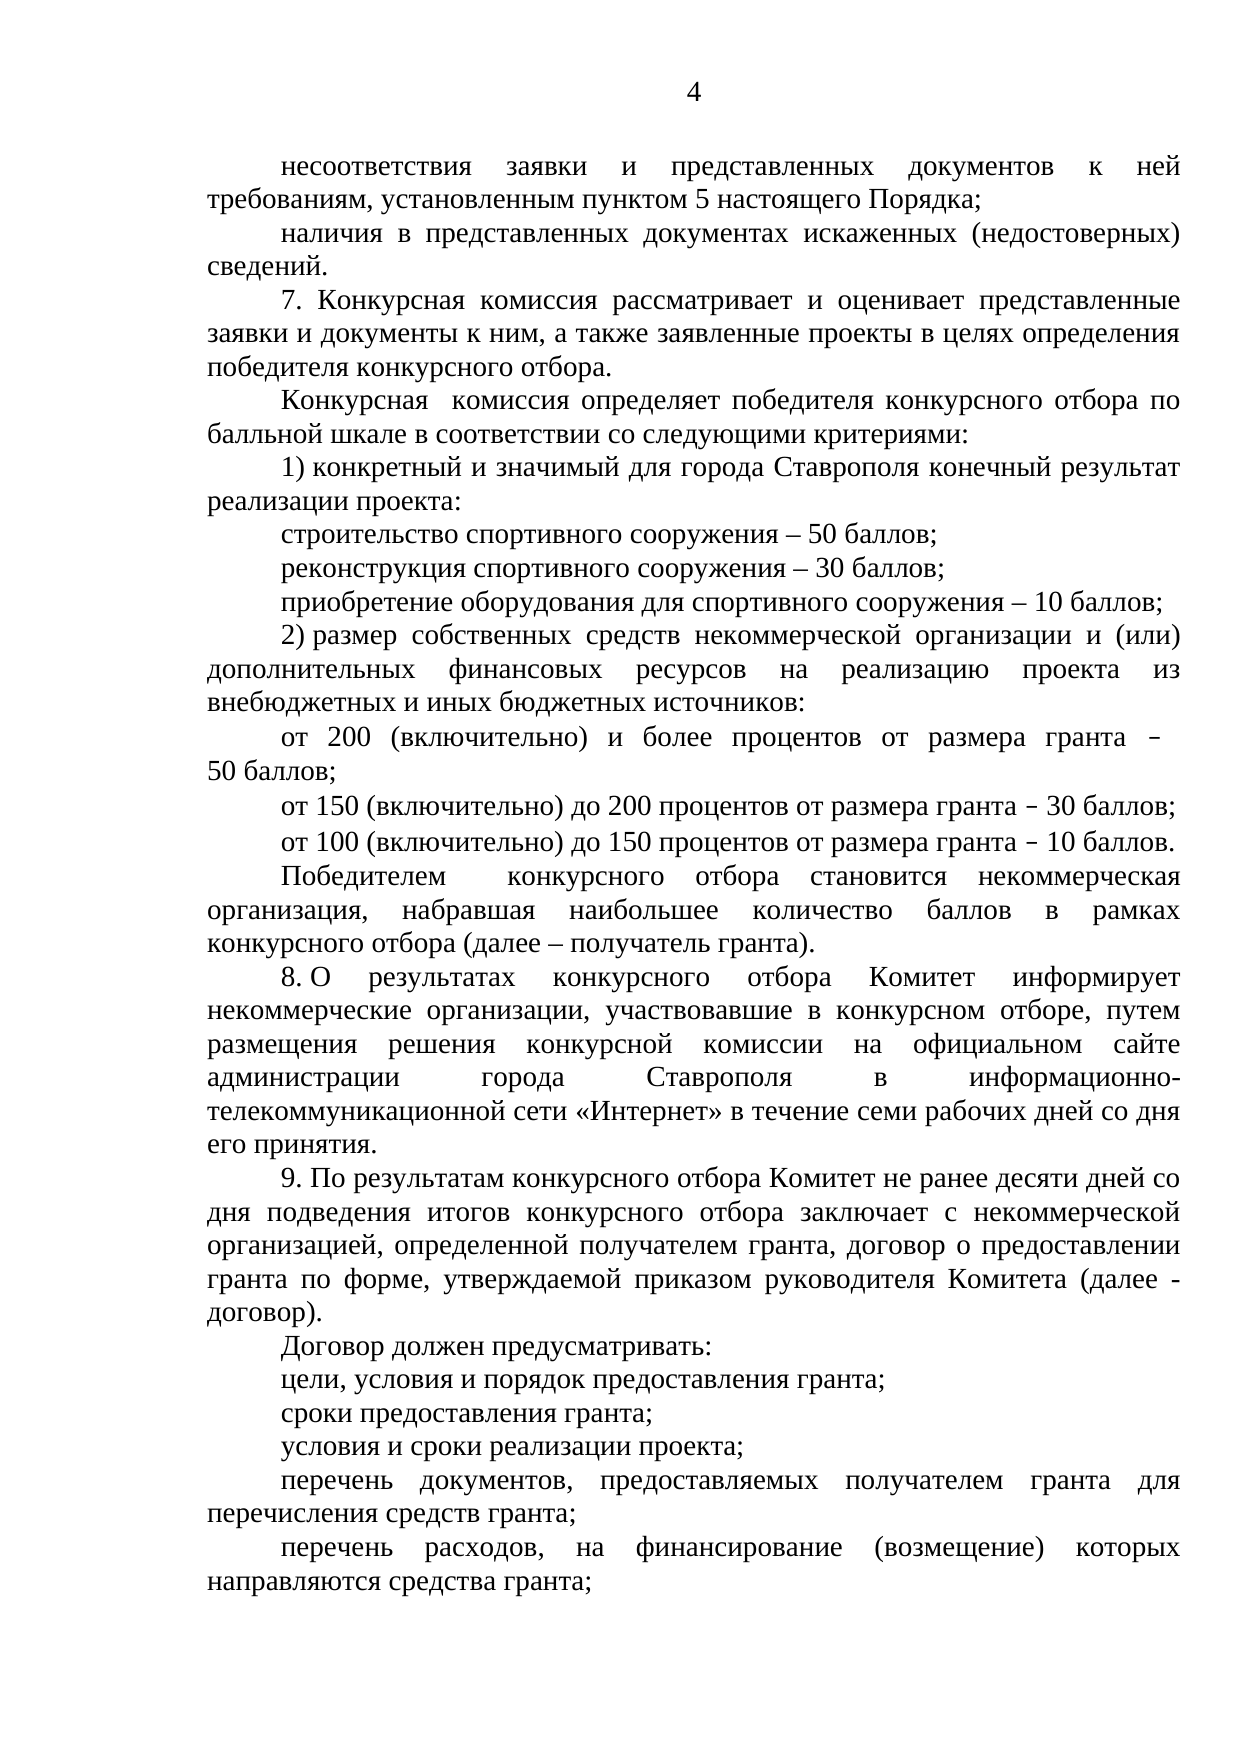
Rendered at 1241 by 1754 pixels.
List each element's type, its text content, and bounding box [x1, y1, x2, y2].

text от 200 (включительно) и более процентов от размера гранта – 50 баллов; [207, 718, 1181, 787]
text Конкурсная комиссия определяет победителя конкурсного отбора по балльной шкале в соответствии со следующими критериями: [207, 382, 1181, 449]
text приобретение оборудования для спортивного сооружения – 10 баллов; [207, 584, 1181, 617]
text 2) размер собственных средств некоммерческой организации и (или) дополнительных финансовых ресурсов на реализацию проекта из внебюджетных и иных бюджетных источников: [207, 617, 1181, 718]
text Договор должен предусматривать: [207, 1328, 1181, 1361]
text несоответствия заявки и представленных документов к ней требованиям, установленным пунктом 5 настоящего Порядка; [207, 148, 1181, 215]
text 8. О результатах конкурсного отбора Комитет информирует некоммерческие организации, участвовавшие в конкурсном отборе, путем размещения решения конкурсной комиссии на официальном сайте администрации города Ставрополя в информационно-телекоммуникационной сети «Интернет» в течение семи рабочих дней со дня его принятия. [207, 959, 1181, 1160]
text условия и сроки реализации проекта; [207, 1428, 1181, 1462]
text реконструкция спортивного сооружения – 30 баллов; [207, 550, 1181, 584]
text 9. По результатам конкурсного отбора Комитет не ранее десяти дней со дня подведения итогов конкурсного отбора заключает с некоммерческой организацией, определенной получателем гранта, договор о предоставлении гранта по форме, утверждаемой приказом руководителя Комитета (далее - договор). [207, 1160, 1181, 1328]
text от 150 (включительно) до 200 процентов от размера гранта – 30 баллов; [207, 787, 1181, 823]
text сроки предоставления гранта; [207, 1395, 1181, 1428]
text перечень документов, предоставляемых получателем гранта для перечисления средств гранта; [207, 1462, 1181, 1529]
text перечень расходов, на финансирование (возмещение) которых направляются средства гранта; [207, 1529, 1181, 1596]
text 7. Конкурсная комиссия рассматривает и оценивает представленные заявки и документы к ним, а также заявленные проекты в целях определения победителя конкурсного отбора. [207, 282, 1181, 382]
text от 100 (включительно) до 150 процентов от размера гранта – 10 баллов. [207, 823, 1181, 858]
text наличия в представленных документах искаженных (недостоверных) сведений. [207, 215, 1181, 282]
text цели, условия и порядок предоставления гранта; [207, 1361, 1181, 1395]
text 1) конкретный и значимый для города Ставрополя конечный результат реализации проекта: [207, 449, 1181, 517]
text строительство спортивного сооружения – 50 баллов; [207, 517, 1181, 550]
text Победителем конкурсного отбора становится некоммерческая организация, набравшая наибольшее количество баллов в рамках конкурсного отбора (далее – получатель гранта). [207, 858, 1181, 959]
